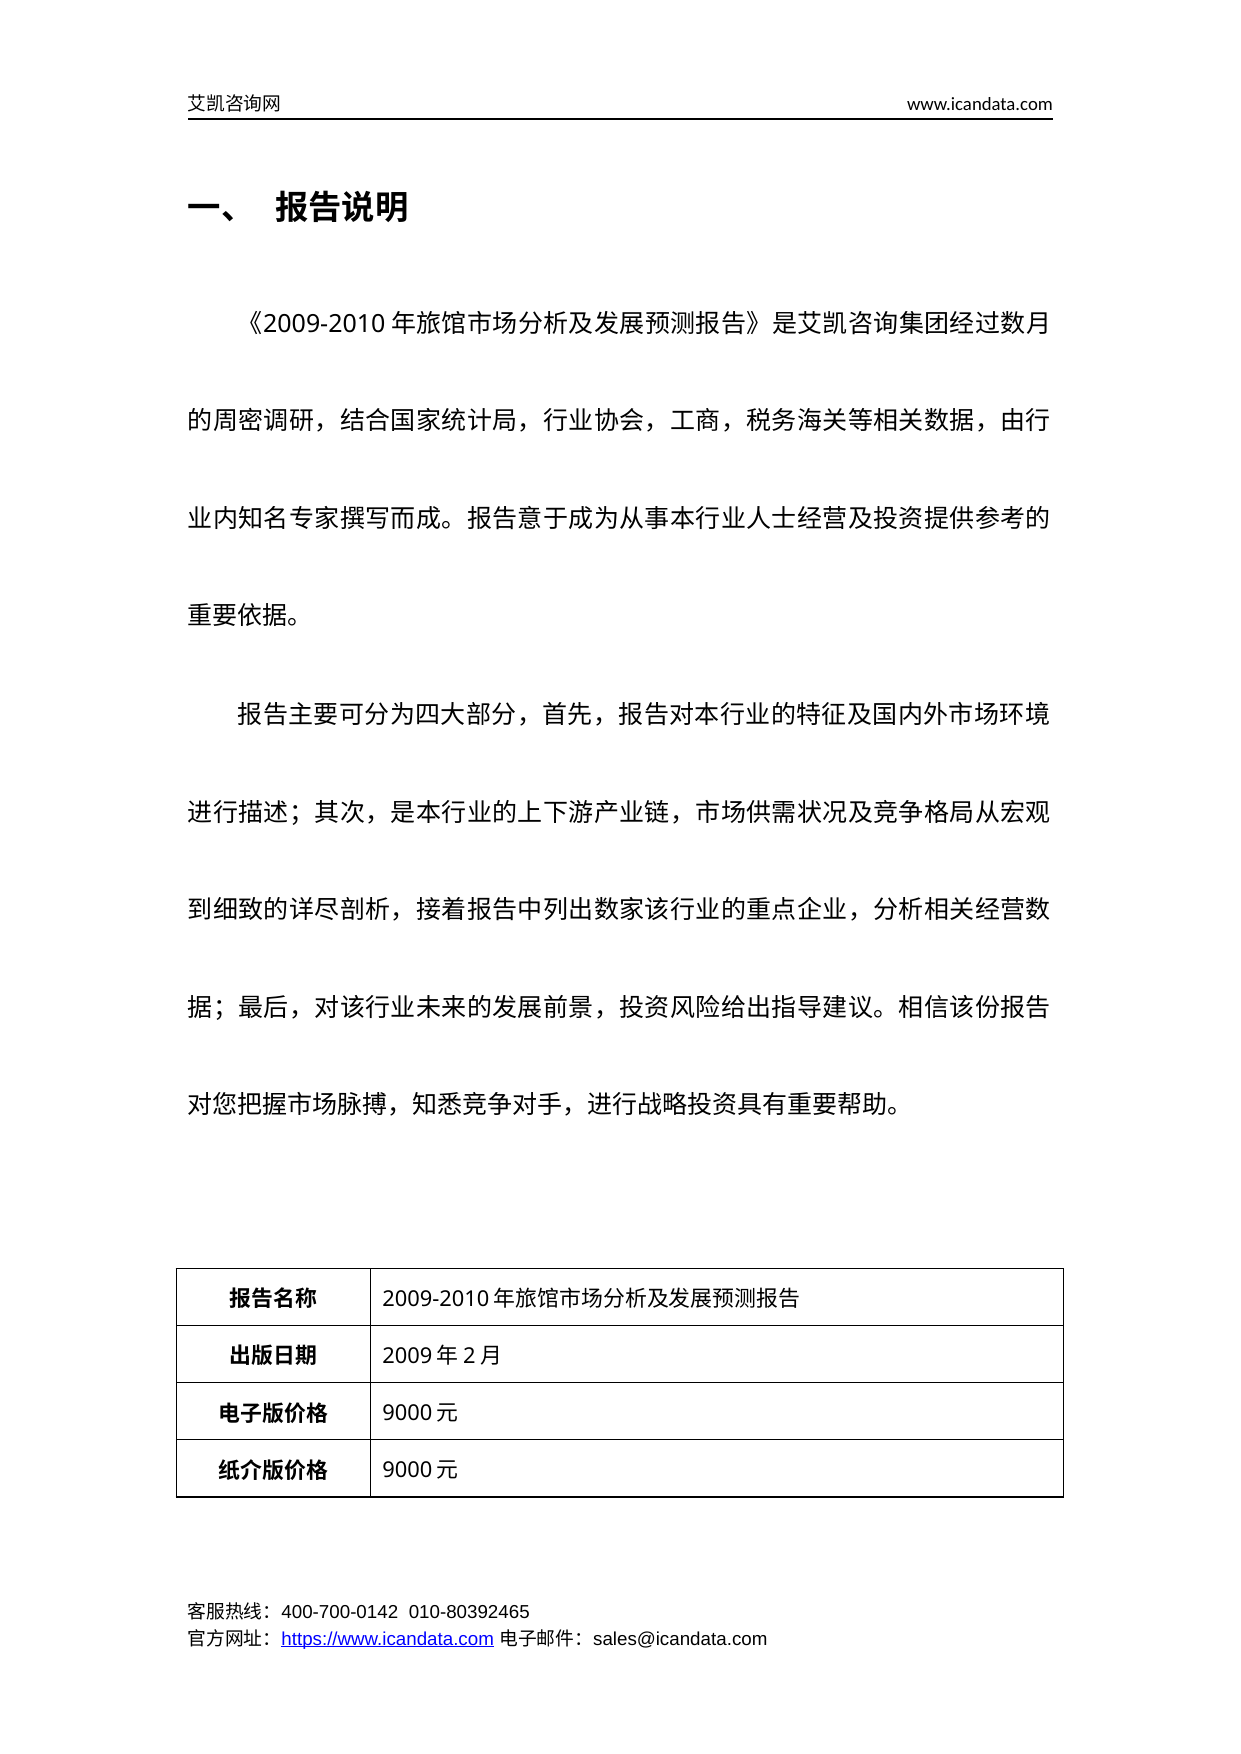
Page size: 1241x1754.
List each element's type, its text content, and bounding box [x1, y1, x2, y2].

text 《2009-2010年旅馆市场分析及发展预测报告》是艾凯咨询集团经过数月的周密调研，结合国家统计局，行业协会，工商，税务海关等相关数据，由行业内知名专家撰写而成。报告意于成为从事本行业人士经营及投资提供参考的重要依据。 [187, 289, 1053, 646]
table_cell 出版日期 [177, 1326, 370, 1382]
text 报告主要可分为四大部分，首先，报告对本行业的特征及国内外市场环境进行描述；其次，是本行业的上下游产业链，市场供需状况及竞争格局从宏观到细致的详尽剖析，接着报告中列出数家该行业的重点企业，分析相关经营数据；最后，对该行业未来的发展前景，投资风险给出指导建议。相信该份报告对您把握市场脉搏，知悉竞争对手，进行战略投资具有重要帮助。 [187, 681, 1053, 1136]
table_cell 2009年2月 [371, 1326, 1063, 1382]
table_header 2009-2010年旅馆市场分析及发展预测报告 [371, 1269, 1063, 1325]
table_header 报告名称 [177, 1269, 370, 1325]
table_cell 9000元 [371, 1440, 1063, 1496]
table_cell 电子版价格 [177, 1383, 370, 1439]
table_cell 纸介版价格 [177, 1440, 370, 1496]
subtitle 报告说明 [187, 172, 1053, 237]
table_cell 9000元 [371, 1383, 1063, 1439]
